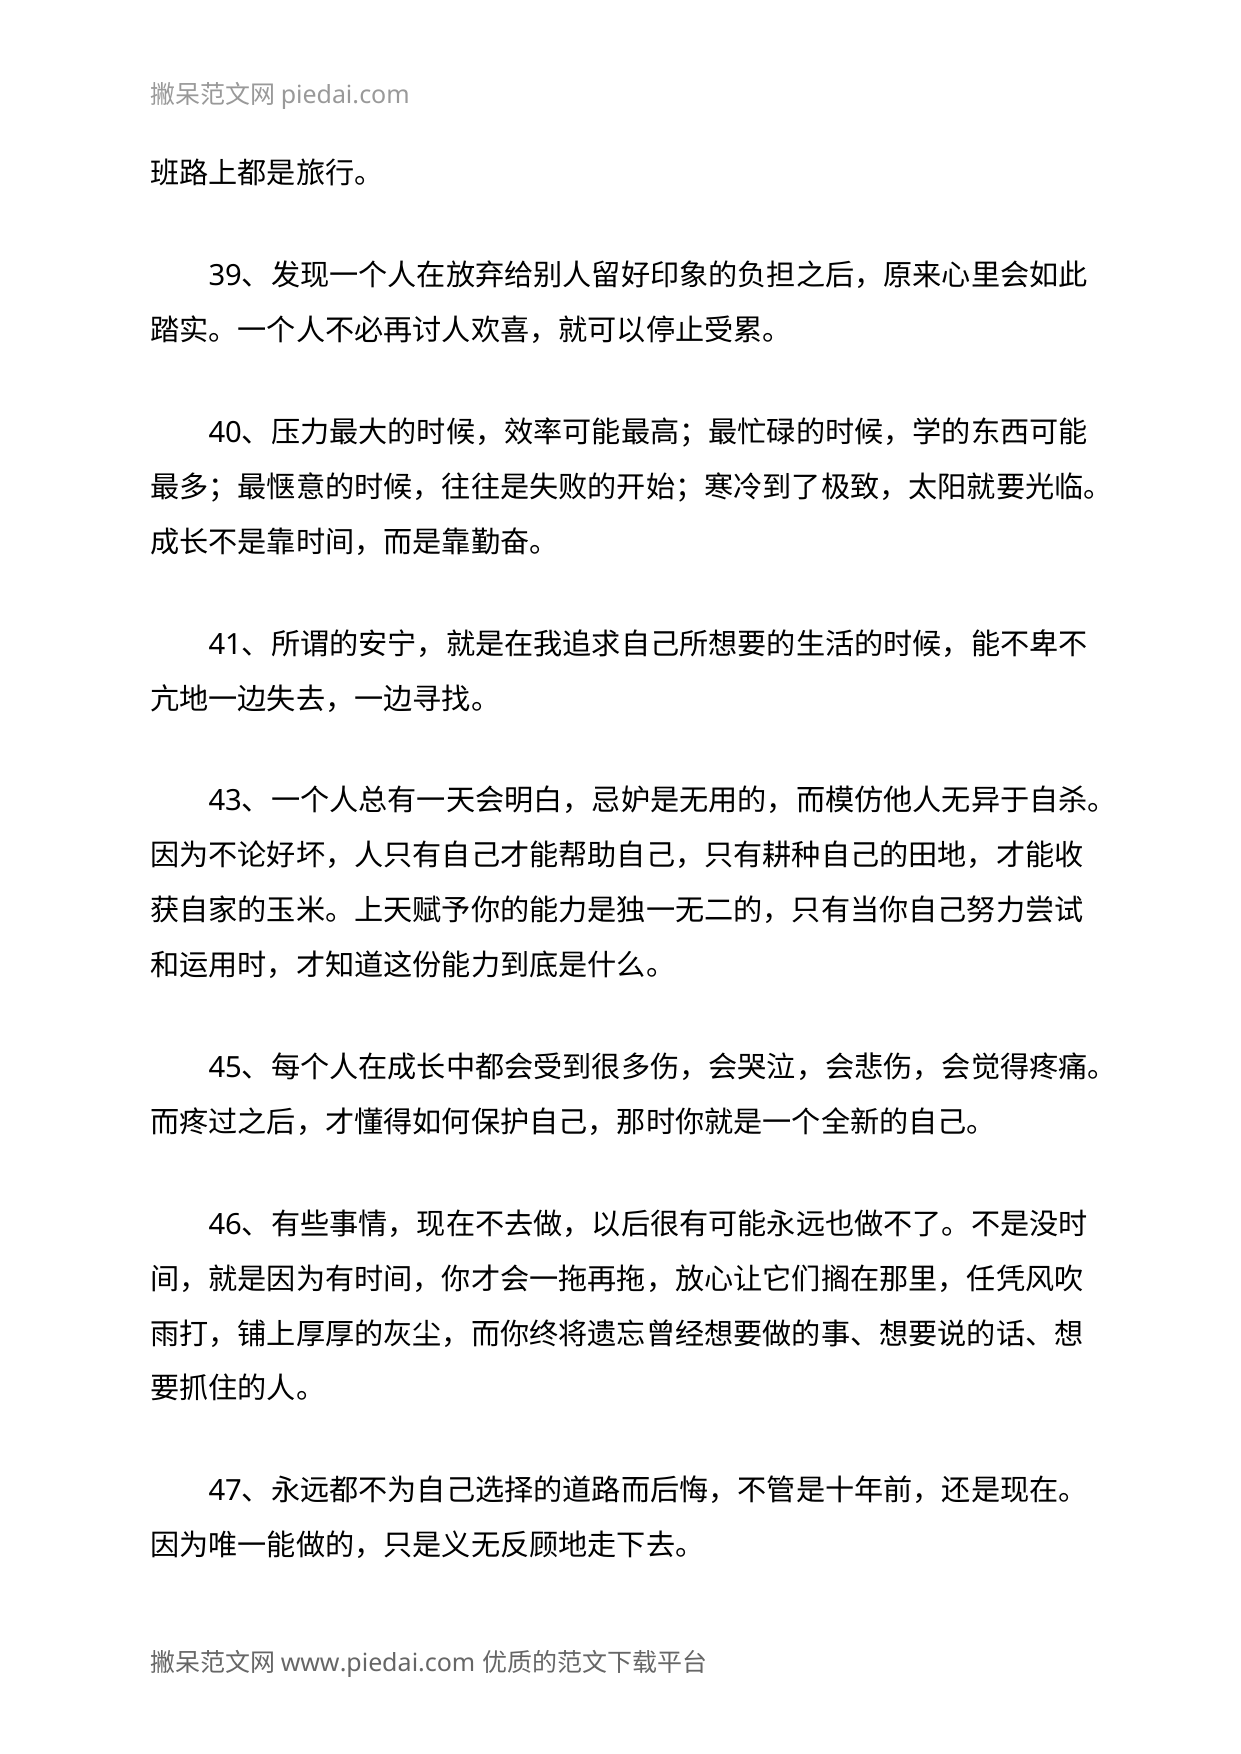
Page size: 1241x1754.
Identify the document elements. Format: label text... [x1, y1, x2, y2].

text 39、发现一个人在放弃给别人留好印象的负担之后，原来心里会如此踏实。一个人不必再讨人欢喜，就可以停止受累。 [150, 252, 1090, 349]
text 43、一个人总有一天会明白，忌妒是无用的，而模仿他人无异于自杀。因为不论好坏，人只有自己才能帮助自己，只有耕种自己的田地，才能收获自家的玉米。上天赋予你的能力是独一无二的，只有当你自己努力尝试和运用时，才知道这份能力到底是什么。 [150, 777, 1090, 984]
text 47、永远都不为自己选择的道路而后悔，不管是十年前，还是现在。因为唯一能做的，只是义无反顾地走下去。 [150, 1467, 1090, 1564]
text 46、有些事情，现在不去做，以后很有可能永远也做不了。不是没时间，就是因为有时间，你才会一拖再拖，放心让它们搁在那里，任凭风吹雨打，铺上厚厚的灰尘，而你终将遗忘曾经想要做的事、想要说的话、想要抓住的人。 [150, 1200, 1090, 1407]
text 45、每个人在成长中都会受到很多伤，会哭泣，会悲伤，会觉得疼痛。而疼过之后，才懂得如何保护自己，那时你就是一个全新的自己。 [150, 1043, 1090, 1141]
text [150, 150, 1090, 192]
text 40、压力最大的时候，效率可能最高；最忙碌的时候，学的东西可能最多；最惬意的时候，往往是失败的开始；寒冷到了极致，太阳就要光临。成长不是靠时间，而是靠勤奋。 [150, 408, 1090, 561]
text 41、所谓的安宁，就是在我追求自己所想要的生活的时候，能不卑不亢地一边失去，一边寻找。 [150, 620, 1090, 717]
